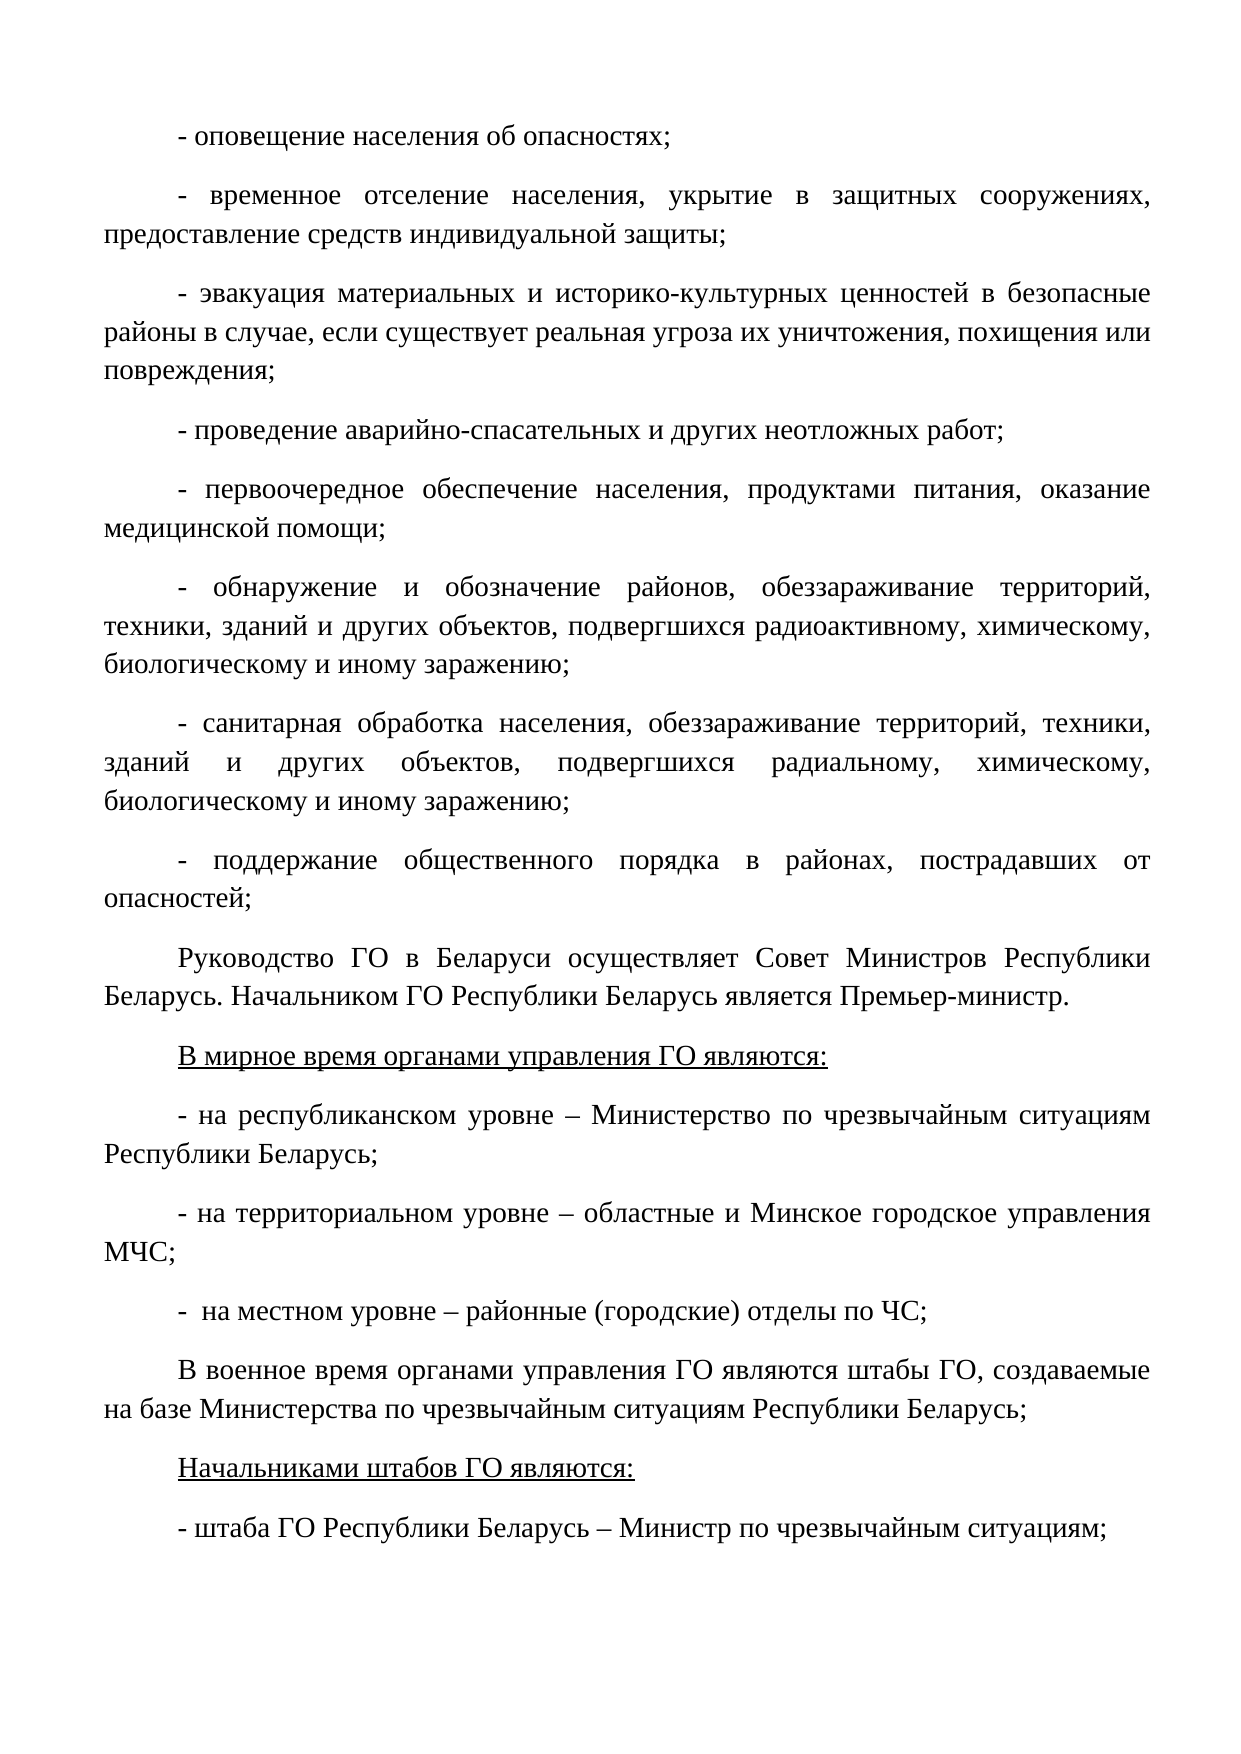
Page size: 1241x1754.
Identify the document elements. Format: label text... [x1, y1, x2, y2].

text Начальниками штабов ГО являются: [103, 1450, 1152, 1484]
text В мирное время органами управления ГО являются: [103, 1038, 1152, 1071]
text - на территориальном уровне – областные и Минское городское управления МЧС; [103, 1195, 1152, 1267]
text - временное отселение населения, укрытие в защитных сооружениях, предоставление средств индивидуальной защиты; [103, 177, 1152, 249]
text - первоочередное обеспечение населения, продуктами питания, оказание медицинской помощи; [103, 471, 1152, 543]
text В военное время органами управления ГО являются штабы ГО, создаваемые на базе Министерства по чрезвычайным ситуациям Республики Беларусь; [103, 1352, 1152, 1424]
text - эвакуация материальных и историко-культурных ценностей в безопасные районы в случае, если существует реальная угроза их уничтожения, похищения или повреждения; [103, 275, 1152, 386]
text - поддержание общественного порядка в районах, пострадавших от опасностей; [103, 842, 1152, 914]
text - штаба ГО Республики Беларусь – Министр по чрезвычайным ситуациям; [103, 1510, 1152, 1543]
text - оповещение населения об опасностях; [103, 118, 1152, 152]
text - санитарная обработка населения, обеззараживание территорий, техники, зданий и других объектов, подвергшихся радиальному, химическому, биологическому и иному заражению; [103, 706, 1152, 816]
text Руководство ГО в Беларуси осуществляет Совет Министров Республики Беларусь. Начальником ГО Республики Беларусь является Премьер-министр. [103, 940, 1152, 1012]
text - обнаружение и обозначение районов, обеззараживание территорий, техники, зданий и других объектов, подвергшихся радиоактивному, химическому, биологическому и иному заражению; [103, 569, 1152, 680]
text - на местном уровне – районные (городские) отделы по ЧС; [103, 1293, 1152, 1327]
text - проведение аварийно-спасательных и других неотложных работ; [103, 412, 1152, 445]
text - на республиканском уровне – Министерство по чрезвычайным ситуациям Республики Беларусь; [103, 1097, 1152, 1169]
